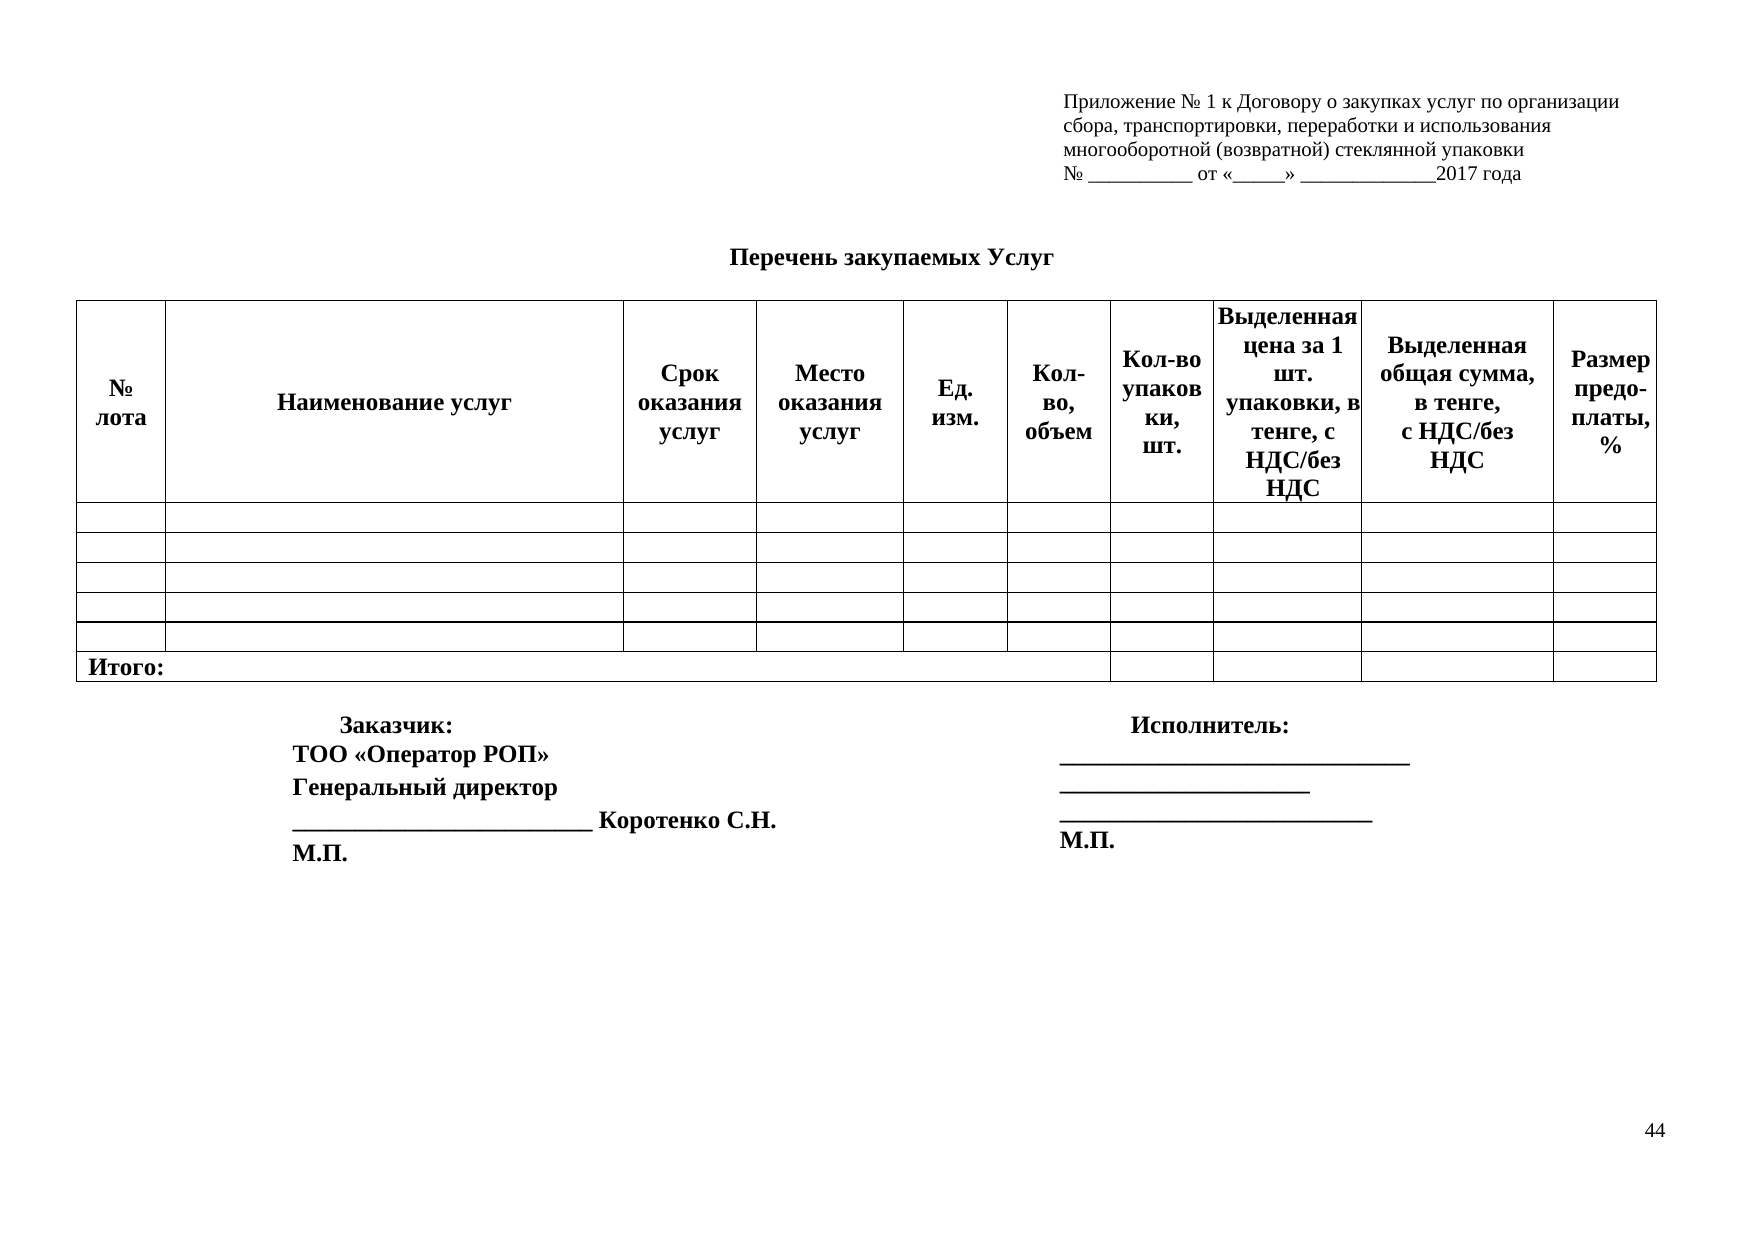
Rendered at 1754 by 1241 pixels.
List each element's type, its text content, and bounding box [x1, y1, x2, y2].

table_header № лота [77, 301, 165, 502]
table_cell [77, 533, 165, 562]
table_cell [757, 563, 903, 592]
table_header Выделенная цена за 1 шт. упаковки, в тенге, с НДС/без НДС [1214, 301, 1361, 502]
table_cell [1111, 503, 1213, 532]
table_cell [77, 563, 165, 592]
table_cell [77, 623, 165, 651]
table_cell [1214, 533, 1361, 562]
table_header Кол-во, объем [1008, 301, 1110, 502]
table_cell [1554, 623, 1656, 651]
table_header Наименование услуг [166, 301, 623, 502]
table_cell [1554, 533, 1656, 562]
table_cell [624, 563, 756, 592]
table_cell [757, 623, 903, 651]
table_header Ед. изм. [904, 301, 1007, 502]
table_cell [1214, 503, 1361, 532]
table_cell [1111, 652, 1213, 681]
table_cell [1111, 593, 1213, 621]
table_cell [1362, 503, 1553, 532]
table_cell [1362, 563, 1553, 592]
table_cell [624, 593, 756, 621]
table_cell [77, 503, 165, 532]
table_cell [1554, 593, 1656, 621]
table_cell [624, 533, 756, 562]
table_cell [1362, 623, 1553, 651]
table_cell [1214, 593, 1361, 621]
table_cell [757, 503, 903, 532]
table_cell [1214, 652, 1361, 681]
table_cell [1008, 533, 1110, 562]
table_cell [166, 533, 623, 562]
table_cell [1214, 563, 1361, 592]
table_cell [1362, 652, 1553, 681]
table_cell [757, 533, 903, 562]
table_cell [1008, 563, 1110, 592]
text Заказчик: Исполнитель: [266, 710, 1665, 739]
table_cell [166, 623, 623, 651]
table_header Размер предо-платы,% [1554, 301, 1656, 502]
table_cell [757, 593, 903, 621]
table_cell [77, 593, 165, 621]
table_cell [904, 593, 1007, 621]
table_cell [904, 563, 1007, 592]
table_header ТОО «Оператор РОП» Генеральный директор ________________________ Коротенко С.Н. М.П. [281, 739, 1048, 870]
table_cell [1111, 563, 1213, 592]
table_cell [1111, 533, 1213, 562]
table_cell [1362, 593, 1553, 621]
table_cell [904, 533, 1007, 562]
table_cell [1362, 533, 1553, 562]
table_cell [1214, 623, 1361, 651]
table_cell [624, 623, 756, 651]
table_cell [624, 503, 756, 532]
table_header Срок оказания услуг [624, 301, 756, 502]
table_cell [1008, 623, 1110, 651]
table_cell [1554, 563, 1656, 592]
text Приложение № 1 к Договору о закупках услуг по организации сбора, транспортировки, переработки и использования многооборотной (возвратной) стеклянной упаковки [1063, 89, 1668, 161]
table_cell [904, 623, 1007, 651]
table_header ____________________________ ____________________ _________________________ М.П. [1048, 739, 1544, 870]
table_cell [1111, 623, 1213, 651]
table_cell [166, 563, 623, 592]
table_header Выделенная общая сумма, в тенге, с НДС/без НДС [1362, 301, 1553, 502]
table_cell [1554, 503, 1656, 532]
table_cell [904, 503, 1007, 532]
table_cell [1554, 652, 1656, 681]
table_cell Итого: [77, 652, 1110, 681]
table_header Кол-во упаковки, шт. [1111, 301, 1213, 502]
table_cell [166, 503, 623, 532]
text Перечень закупаемых Услуг [118, 242, 1665, 271]
table_cell [166, 593, 623, 621]
table_header Место оказания услуг [757, 301, 903, 502]
table_cell [1008, 593, 1110, 621]
text № __________ от «_____» _____________2017 года [1063, 161, 1668, 185]
table_cell [1008, 503, 1110, 532]
